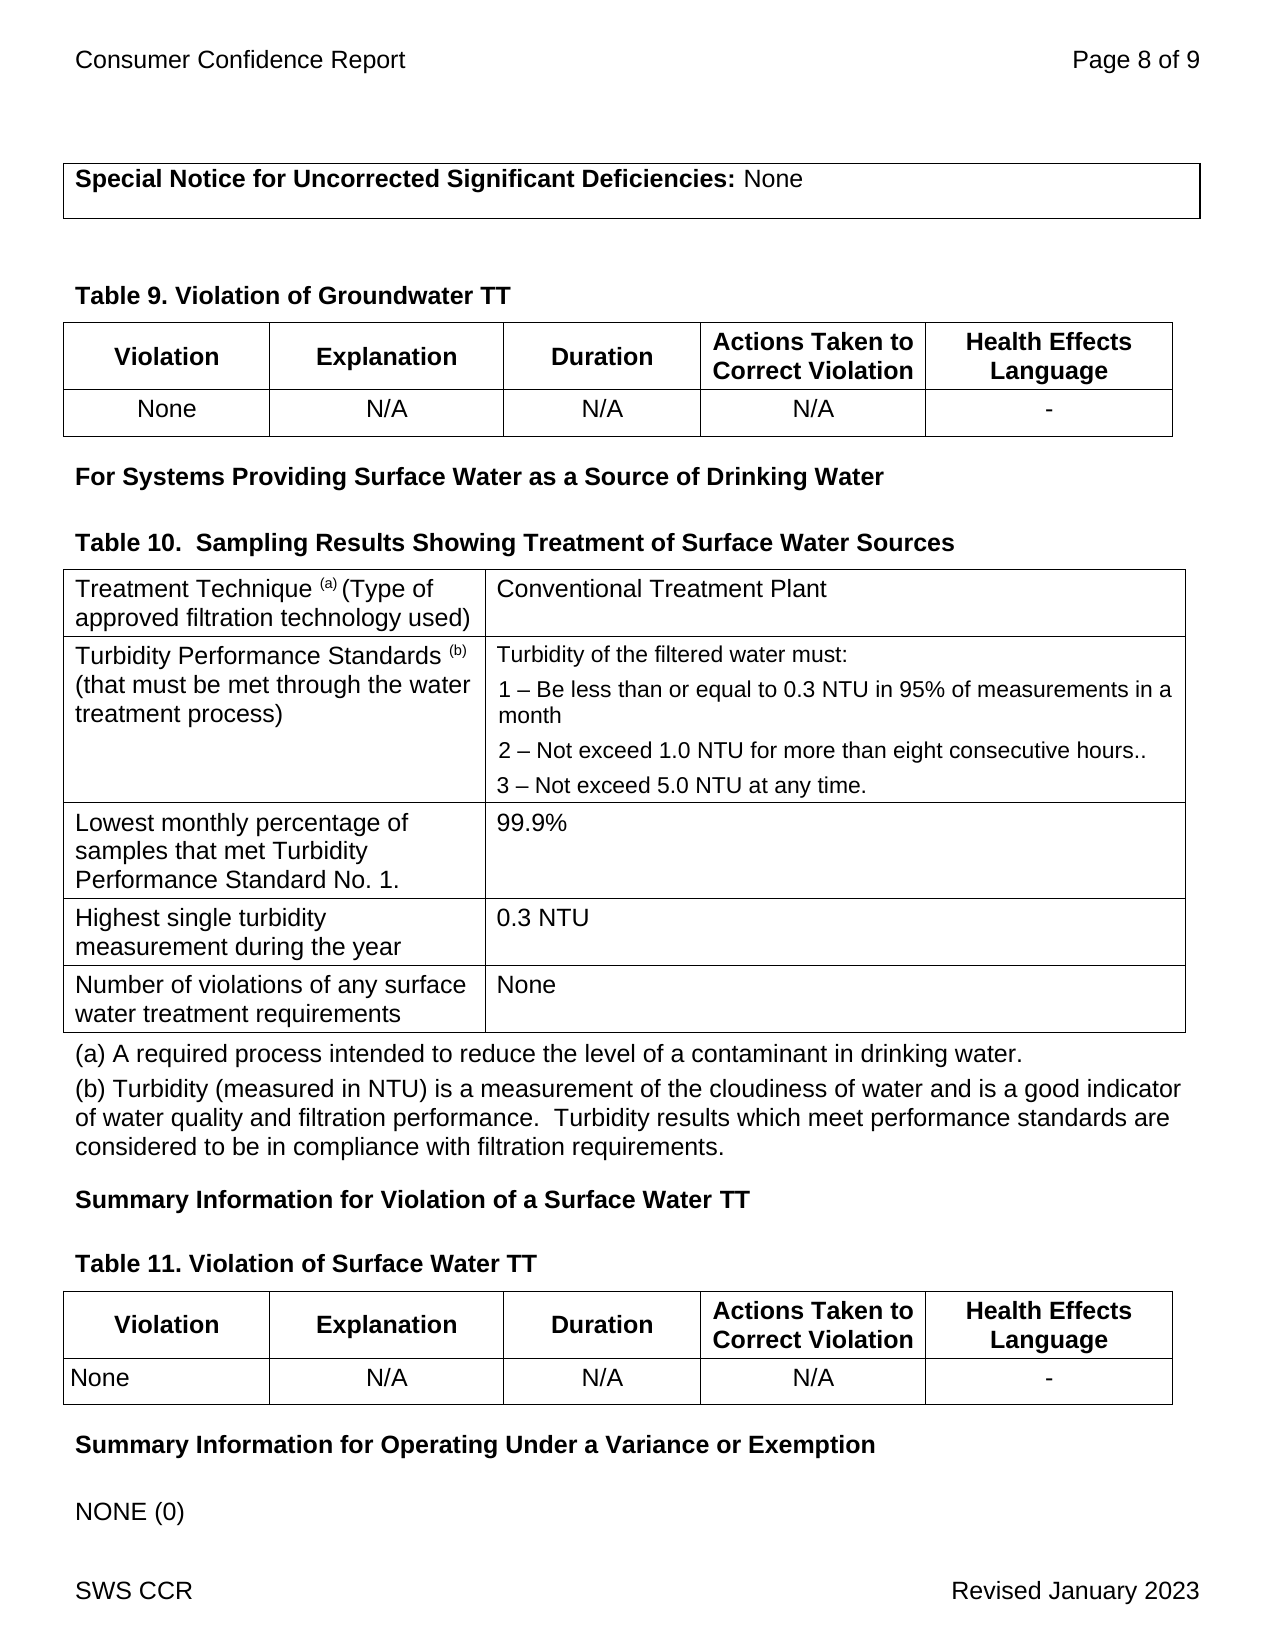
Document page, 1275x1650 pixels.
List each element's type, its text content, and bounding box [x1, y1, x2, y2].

table_header Conventional Treatment Plant [486, 570, 1185, 636]
table_cell Turbidity of the filtered water must: 1 – Be less than or equal to 0.3 NTU in 95% of measurements in a month 2 – Not exceed 1.0 NTU for more than eight consecutive hours.. 3 – Not exceed 5.0 NTU at any time. [486, 637, 1185, 802]
table_cell None [64, 1359, 269, 1404]
table_header Explanation [270, 323, 503, 389]
subtitle Summary Information for Violation of a Surface Water TT [75, 1185, 1200, 1214]
table_header Duration [504, 1292, 700, 1357]
subtitle For Systems Providing Surface Water as a Source of Drinking Water [75, 462, 1200, 491]
table_header Special Notice for Uncorrected Significant Deficiencies: None [64, 164, 1199, 218]
table_header Treatment Technique (a) (Type of approved filtration technology used) [64, 570, 485, 636]
table_header Explanation [270, 1292, 503, 1357]
text Table 10. Sampling Results Showing Treatment of Surface Water Sources [75, 528, 1200, 557]
text Table 11. Violation of Surface Water TT [75, 1249, 1200, 1278]
table_header Actions Taken to Correct Violation [701, 323, 925, 389]
table_header Duration [504, 323, 700, 389]
subtitle Summary Information for Operating Under a Variance or Exemption [75, 1430, 1200, 1459]
table_header Health Effects Language [926, 1292, 1172, 1357]
table_cell Highest single turbidity measurement during the year [64, 899, 485, 965]
table_cell None [64, 390, 269, 436]
table_cell 0.3 NTU [486, 899, 1185, 965]
table_cell N/A [270, 1359, 503, 1404]
table_header Actions Taken to Correct Violation [701, 1292, 925, 1357]
table_cell Turbidity Performance Standards (b) (that must be met through the water treatment process) [64, 637, 485, 802]
table_header Violation [64, 323, 269, 389]
table_cell None [486, 966, 1185, 1032]
table_cell Number of violations of any surface water treatment requirements [64, 966, 485, 1032]
table_cell N/A [270, 390, 503, 436]
table_cell N/A [701, 1359, 925, 1404]
text NONE (0) [75, 1497, 1200, 1525]
text Table 9. Violation of Groundwater TT [75, 281, 1200, 309]
text (a) A required process intended to reduce the level of a contaminant in drinking water. [75, 1039, 1200, 1068]
table_cell 99.9% [486, 803, 1185, 898]
table_header Violation [64, 1292, 269, 1357]
text (b) Turbidity (measured in NTU) is a measurement of the cloudiness of water and is a good indicator of water quality and filtration performance. Turbidity results which meet performance standards are considered to be in compliance with filtration requirements. [75, 1074, 1200, 1160]
table_cell - [926, 390, 1172, 436]
table_cell Lowest monthly percentage of samples that met Turbidity Performance Standard No. 1. [64, 803, 485, 898]
table_cell N/A [701, 390, 925, 436]
table_header Health Effects Language [926, 323, 1172, 389]
table_cell - [926, 1359, 1172, 1404]
table_cell N/A [504, 390, 700, 436]
table_cell N/A [504, 1359, 700, 1404]
